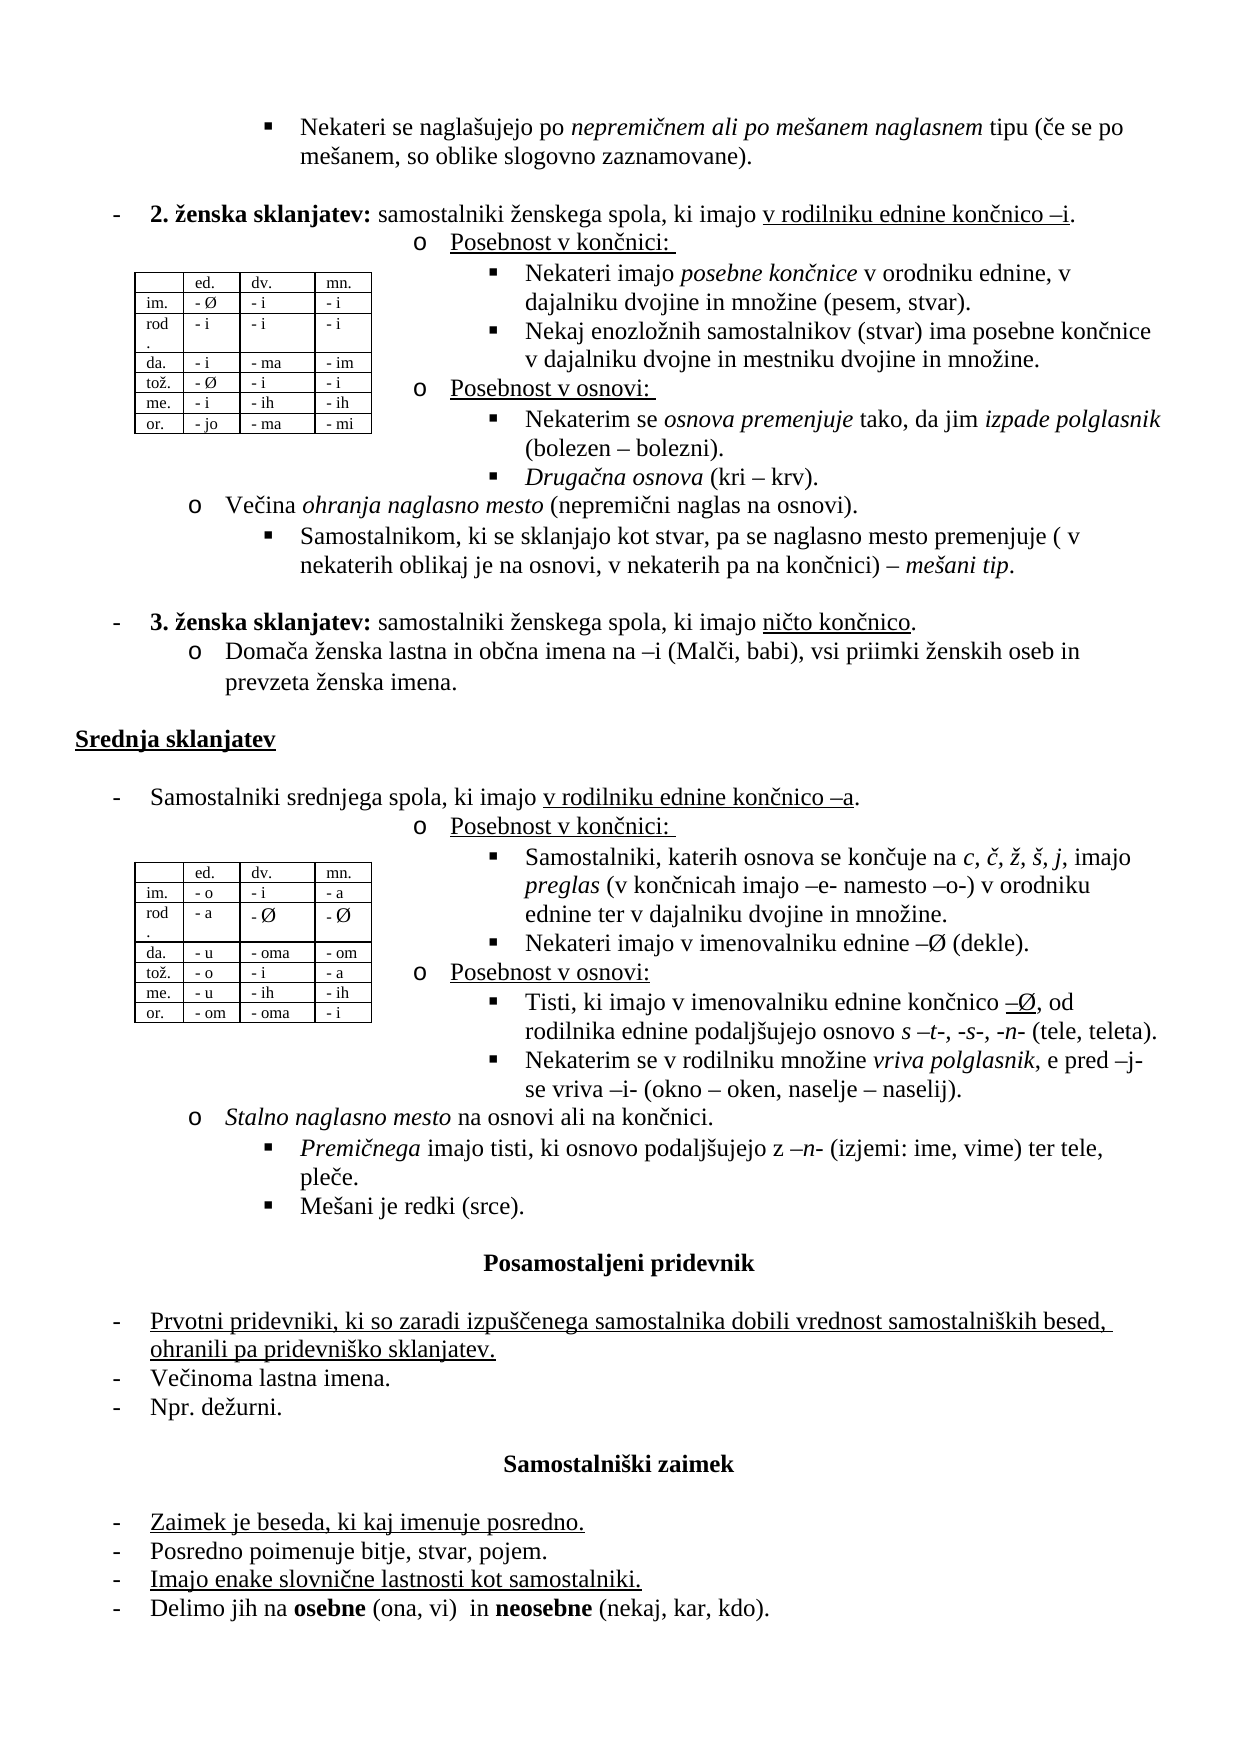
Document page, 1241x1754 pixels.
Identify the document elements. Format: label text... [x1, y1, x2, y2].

list Večinoma lastna imena. [112, 1363, 1162, 1392]
list Večina ohranja naglasno mesto (nepremični naglas na osnovi). [187, 490, 1162, 521]
list Samostalniki srednjega spola, ki imajo v rodilniku ednine končnico –a. [112, 782, 1162, 811]
list Domača ženska lastna in občna imena na –i (Malči, babi), vsi priimki ženskih oseb in prevzeta ženska imena. [187, 636, 1162, 696]
list Zaimek je beseda, ki kaj imenuje posredno. [112, 1507, 1162, 1536]
list Npr. dežurni. [112, 1392, 1162, 1421]
list Tisti, ki imajo v imenovalniku ednine končnico –Ø, od rodilnika ednine podaljšujejo osnovo s –t-, -s-, -n- (tele, teleta). [487, 987, 1162, 1045]
list Prvotni pridevniki, ki so zaradi izpuščenega samostalnika dobili vrednost samostalniških besed, ohranili pa pridevniško sklanjatev. [112, 1306, 1162, 1363]
list Nekaterim se v rodilniku množine vriva polglasnik, e pred –j- se vriva –i- (okno – oken, naselje – naselij). [487, 1045, 1162, 1102]
list Samostalnikom, ki se sklanjajo kot stvar, pa se naglasno mesto premenjuje ( v nekaterih oblikaj je na osnovi, v nekaterih pa na končnici) – mešani tip. [262, 521, 1162, 579]
list Imajo enake slovnične lastnosti kot samostalniki. [112, 1564, 1162, 1593]
list Nekateri imajo v imenovalniku ednine –Ø (dekle). [487, 928, 1162, 957]
list Nekaterim se osnova premenjuje tako, da jim izpade polglasnik (bolezen – bolezni). [487, 404, 1162, 462]
list Posebnost v končnici: [412, 227, 1162, 258]
text Samostalniški zaimek [75, 1449, 1162, 1478]
list 2. ženska sklanjatev: samostalniki ženskega spola, ki imajo v rodilniku ednine končnico –i. [112, 199, 1162, 227]
list Posebnost v končnici: [412, 811, 1162, 842]
list Delimo jih na osebne (ona, vi) in neosebne (nekaj, kar, kdo). [112, 1593, 1162, 1622]
list Premičnega imajo tisti, ki osnovo podaljšujejo z –n- (izjemi: ime, vime) ter tele, pleče. [262, 1133, 1162, 1191]
list Stalno naglasno mesto na osnovi ali na končnici. [187, 1102, 1162, 1133]
list 3. ženska sklanjatev: samostalniki ženskega spola, ki imajo ničto končnico. [112, 607, 1162, 636]
list Drugačna osnova (kri – krv). [487, 462, 1162, 490]
text Posamostaljeni pridevnik [75, 1248, 1162, 1277]
list Nekateri se naglašujejo po nepremičnem ali po mešanem naglasnem tipu (če se po mešanem, so oblike slogovno zaznamovane). [262, 112, 1162, 170]
list Posredno poimenuje bitje, stvar, pojem. [112, 1536, 1162, 1564]
list Posebnost v osnovi: [412, 957, 1162, 987]
list Mešani je redki (srce). [262, 1191, 1162, 1219]
list Nekateri imajo posebne končnice v orodniku ednine, v dajalniku dvojine in množine (pesem, stvar). [487, 258, 1162, 316]
list Posebnost v osnovi: [412, 373, 1162, 404]
list Samostalniki, katerih osnova se končuje na c, č, ž, š, j, imajo preglas (v končnicah imajo –e- namesto –o-) v orodniku ednine ter v dajalniku dvojine in množine. [487, 842, 1162, 928]
list Nekaj enozložnih samostalnikov (stvar) ima posebne končnice v dajalniku dvojne in mestniku dvojine in množine. [487, 316, 1162, 373]
text Srednja sklanjatev [75, 724, 1162, 753]
